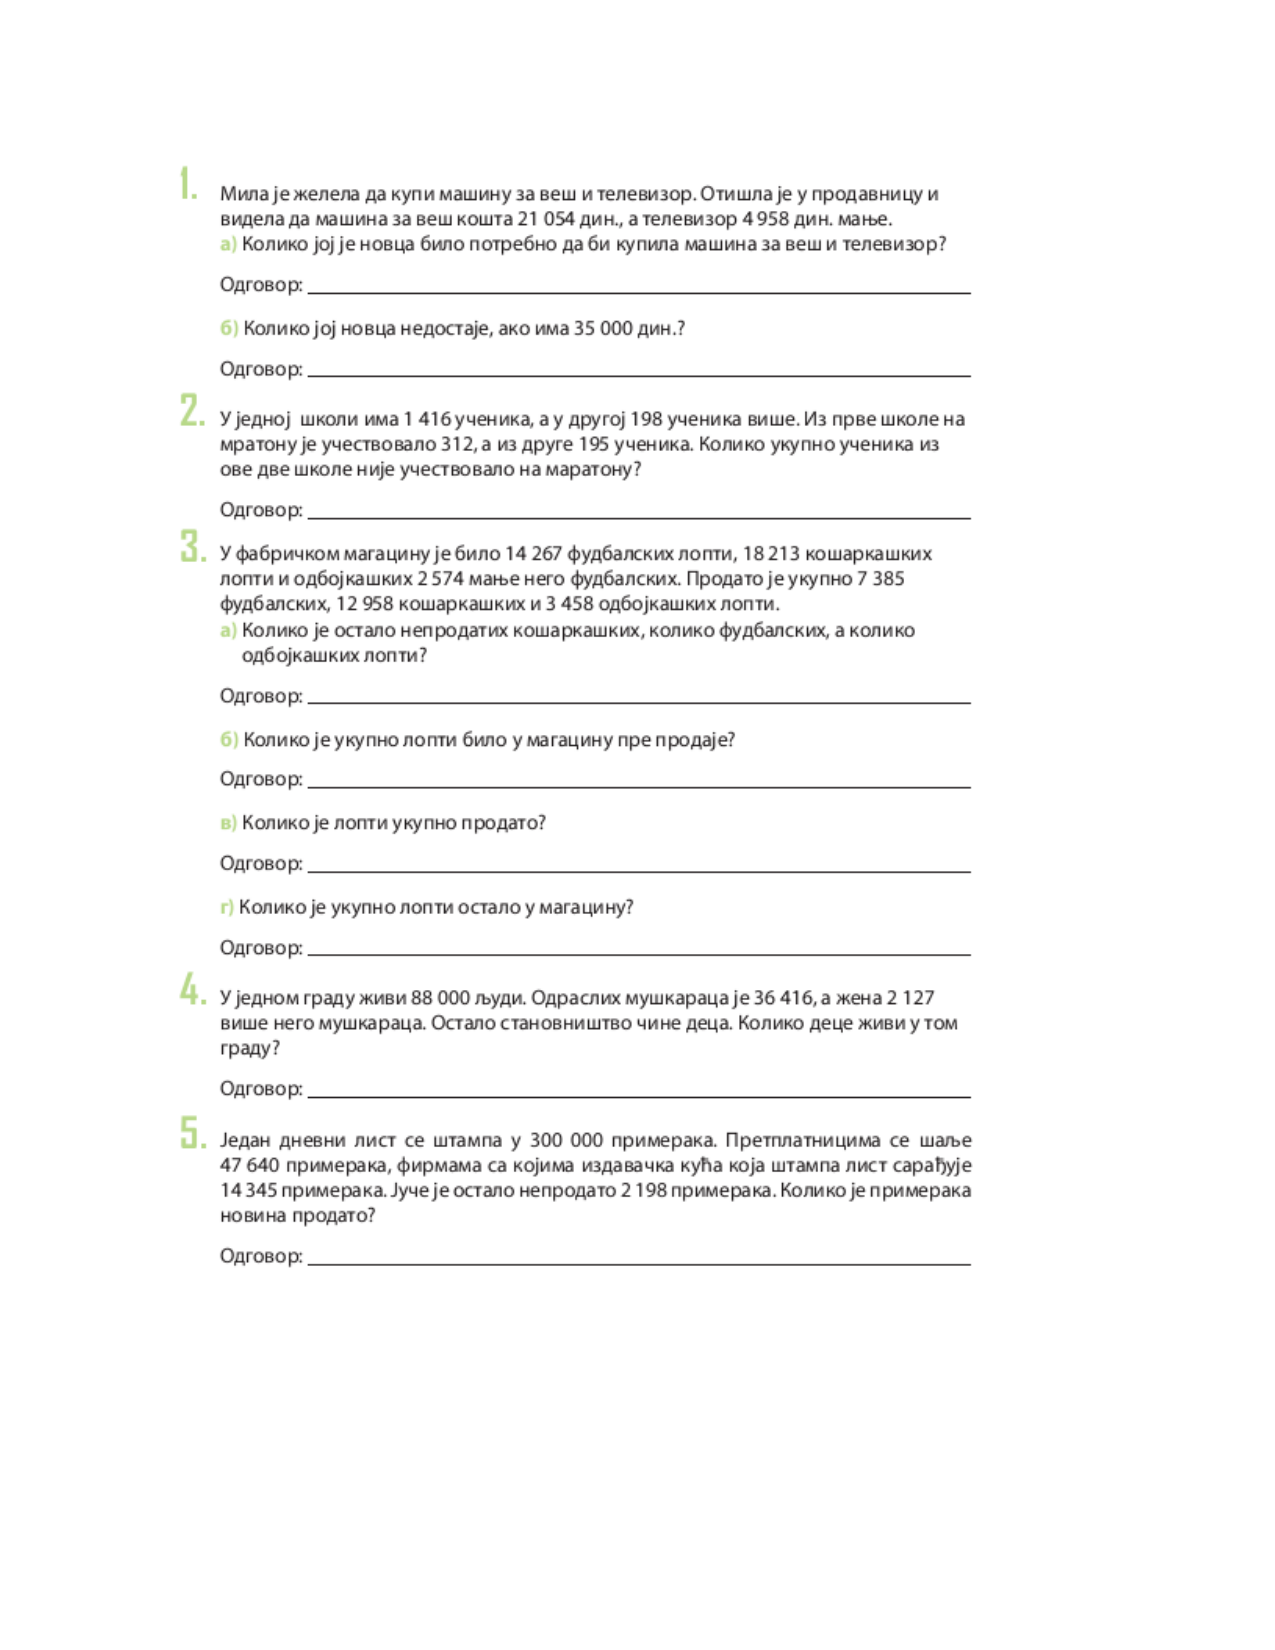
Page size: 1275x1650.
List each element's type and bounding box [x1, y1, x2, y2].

picture [150, 150, 1001, 1280]
